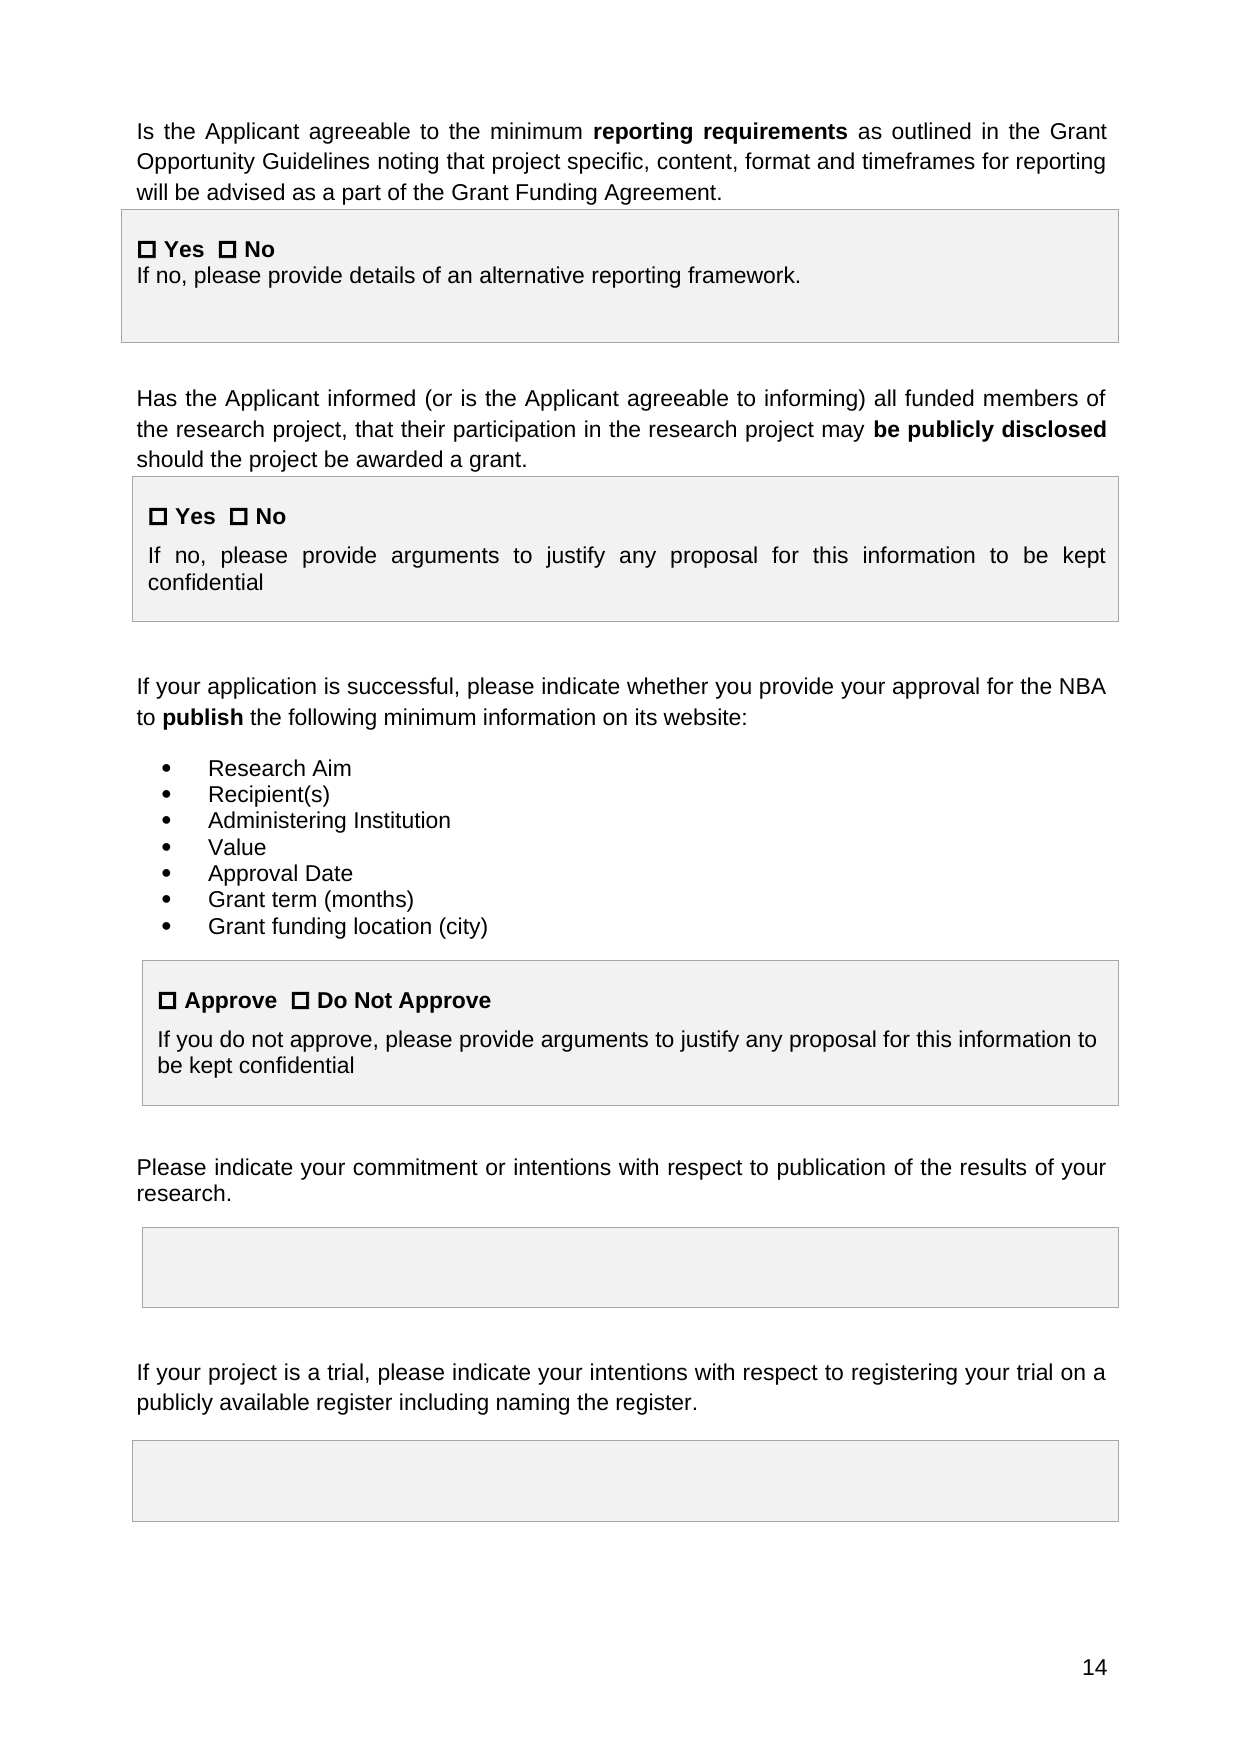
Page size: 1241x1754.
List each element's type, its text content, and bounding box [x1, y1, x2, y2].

text Please indicate your commitment or intentions with respect to publication of the results of your research. [136, 1153, 1107, 1206]
text If your application is successful, please indicate whether you provide your approval for the NBA to publish the following minimum information on its website: [136, 673, 1107, 730]
list Grant funding location (city) [162, 913, 1107, 939]
list Has the Applicant informed (or is the Applicant agreeable to informing) all funded members of the research project, that their participation in the research project may be publicly disclosed should the project be awarded a grant. [136, 385, 1107, 472]
list Grant term (months) [162, 886, 1107, 913]
table_header Yes No If no, please provide arguments to justify any proposal for this information to be kept confidential [133, 477, 1118, 621]
table_header [133, 1441, 1118, 1521]
list Approval Date [162, 860, 1107, 886]
list Value [162, 834, 1107, 860]
text Is the Applicant agreeable to the minimum reporting requirements as outlined in the Grant Opportunity Guidelines noting that project specific, content, format and timeframes for reporting will be advised as a part of the Grant Funding Agreement. [136, 118, 1107, 205]
table_header Yes No If no, please provide details of an alternative reporting framework. [122, 210, 1118, 342]
table_header Approve Do Not Approve If you do not approve, please provide arguments to justify any proposal for this information to be kept confidential [143, 961, 1118, 1105]
text If your project is a trial, please indicate your intentions with respect to registering your trial on a publicly available register including naming the register. [136, 1359, 1107, 1416]
list Research Aim [162, 754, 1107, 781]
table_header [143, 1228, 1118, 1307]
list Recipient(s) [162, 781, 1107, 807]
list Administering Institution [162, 807, 1107, 834]
